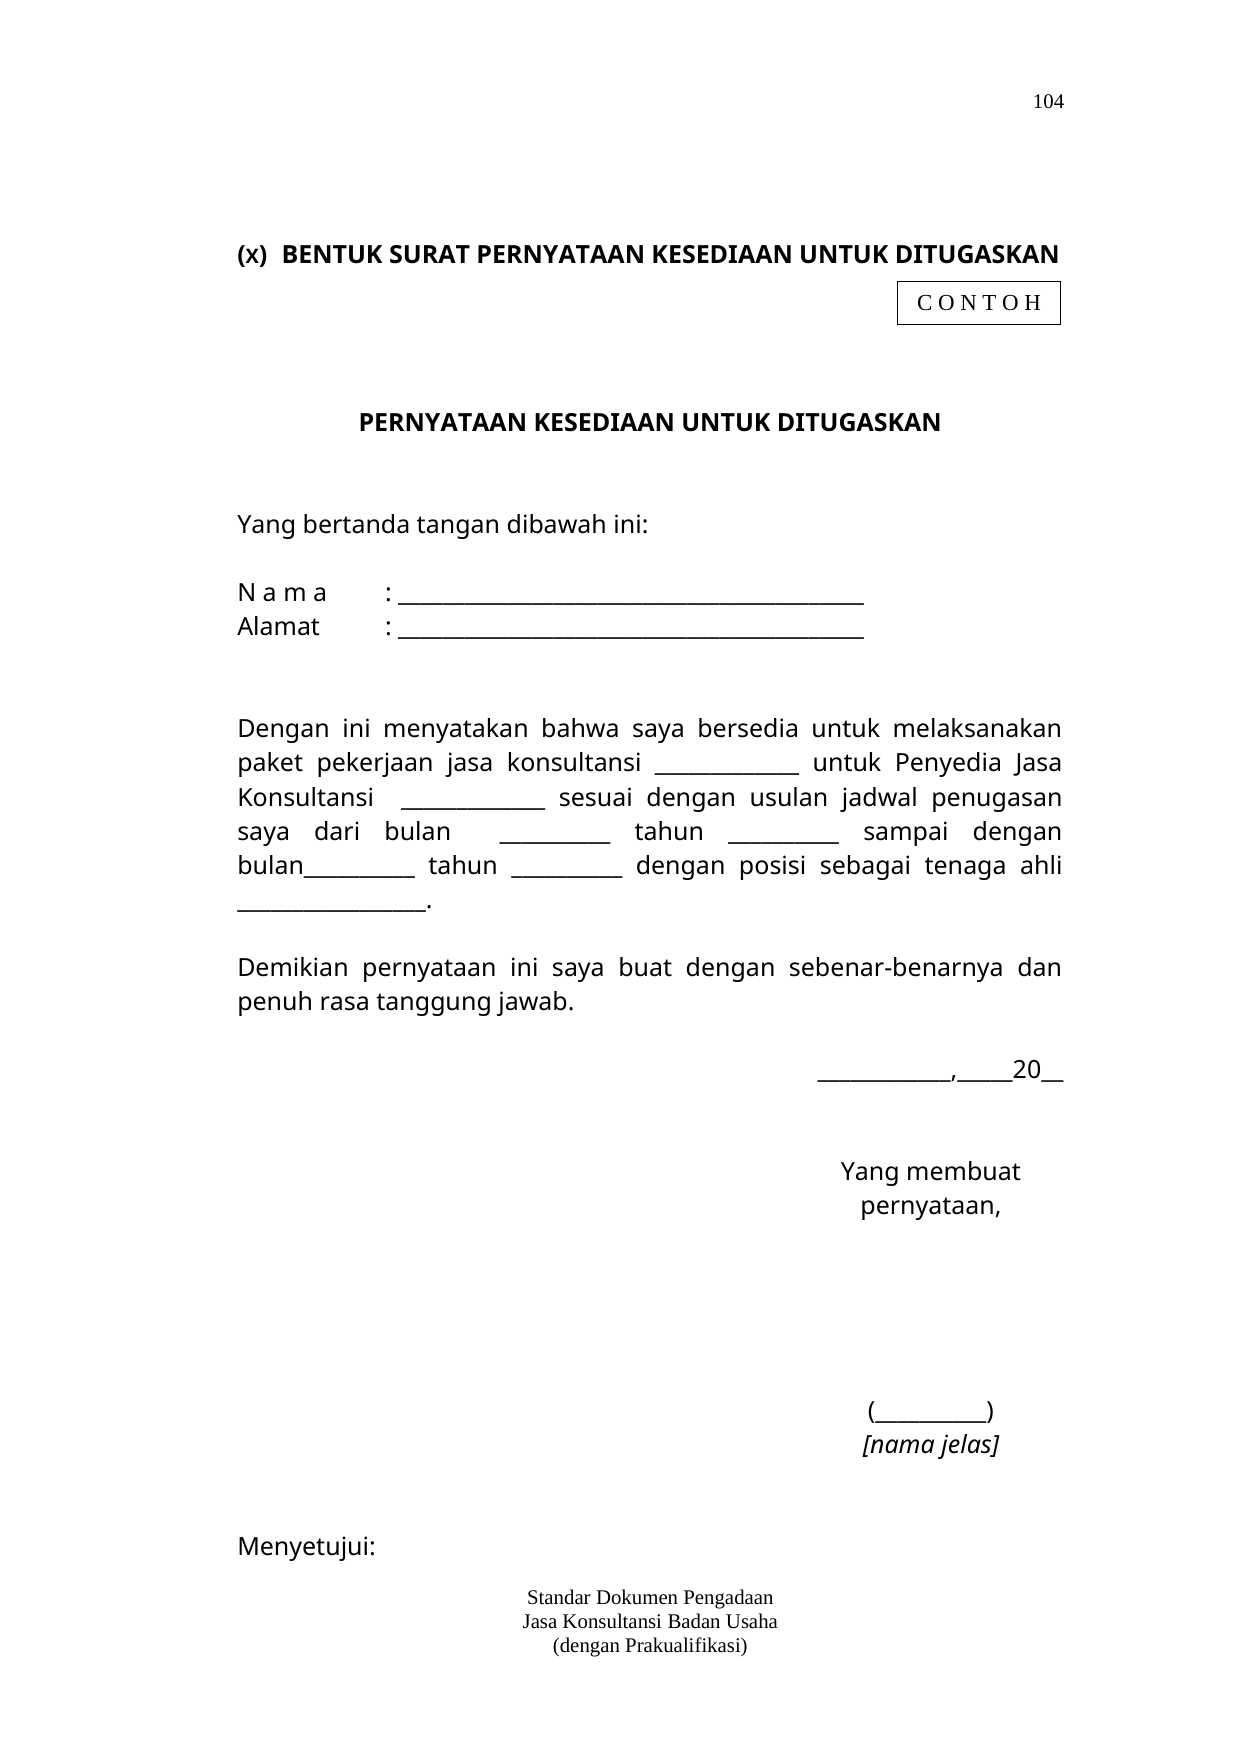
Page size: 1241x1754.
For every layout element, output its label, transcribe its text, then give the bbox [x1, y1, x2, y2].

text Yang membuat pernyataan, [798, 1154, 1063, 1222]
text Alamat : __________________________________________ [237, 609, 1063, 643]
text (__________) [798, 1392, 1063, 1426]
text N a m a : __________________________________________ [237, 575, 1063, 609]
text Menyetujui: [237, 1528, 1063, 1563]
subtitle BENTUK SURAT PERNYATAAN KESEDIAAN UNTUK DITUGASKAN [237, 237, 1063, 271]
text Yang bertanda tangan dibawah ini: [237, 507, 1063, 541]
text Demikian pernyataan ini saya buat dengan sebenar-benarnya dan penuh rasa tanggung jawab. [237, 949, 1063, 1018]
text Dengan ini menyatakan bahwa saya bersedia untuk melaksanakan paket pekerjaan jasa konsultansi _____________ untuk Penyedia Jasa Konsultansi _____________ sesuai dengan usulan jadwal penugasan saya dari bulan __________ tahun __________ sampai dengan bulan__________ tahun __________ dengan posisi sebagai tenaga ahli _________________. [237, 711, 1063, 915]
text PERNYATAAN KESEDIAAN UNTUK DITUGASKAN [237, 404, 1063, 438]
text [nama jelas] [798, 1426, 1063, 1460]
text ____________,_____20__ [237, 1052, 1063, 1086]
